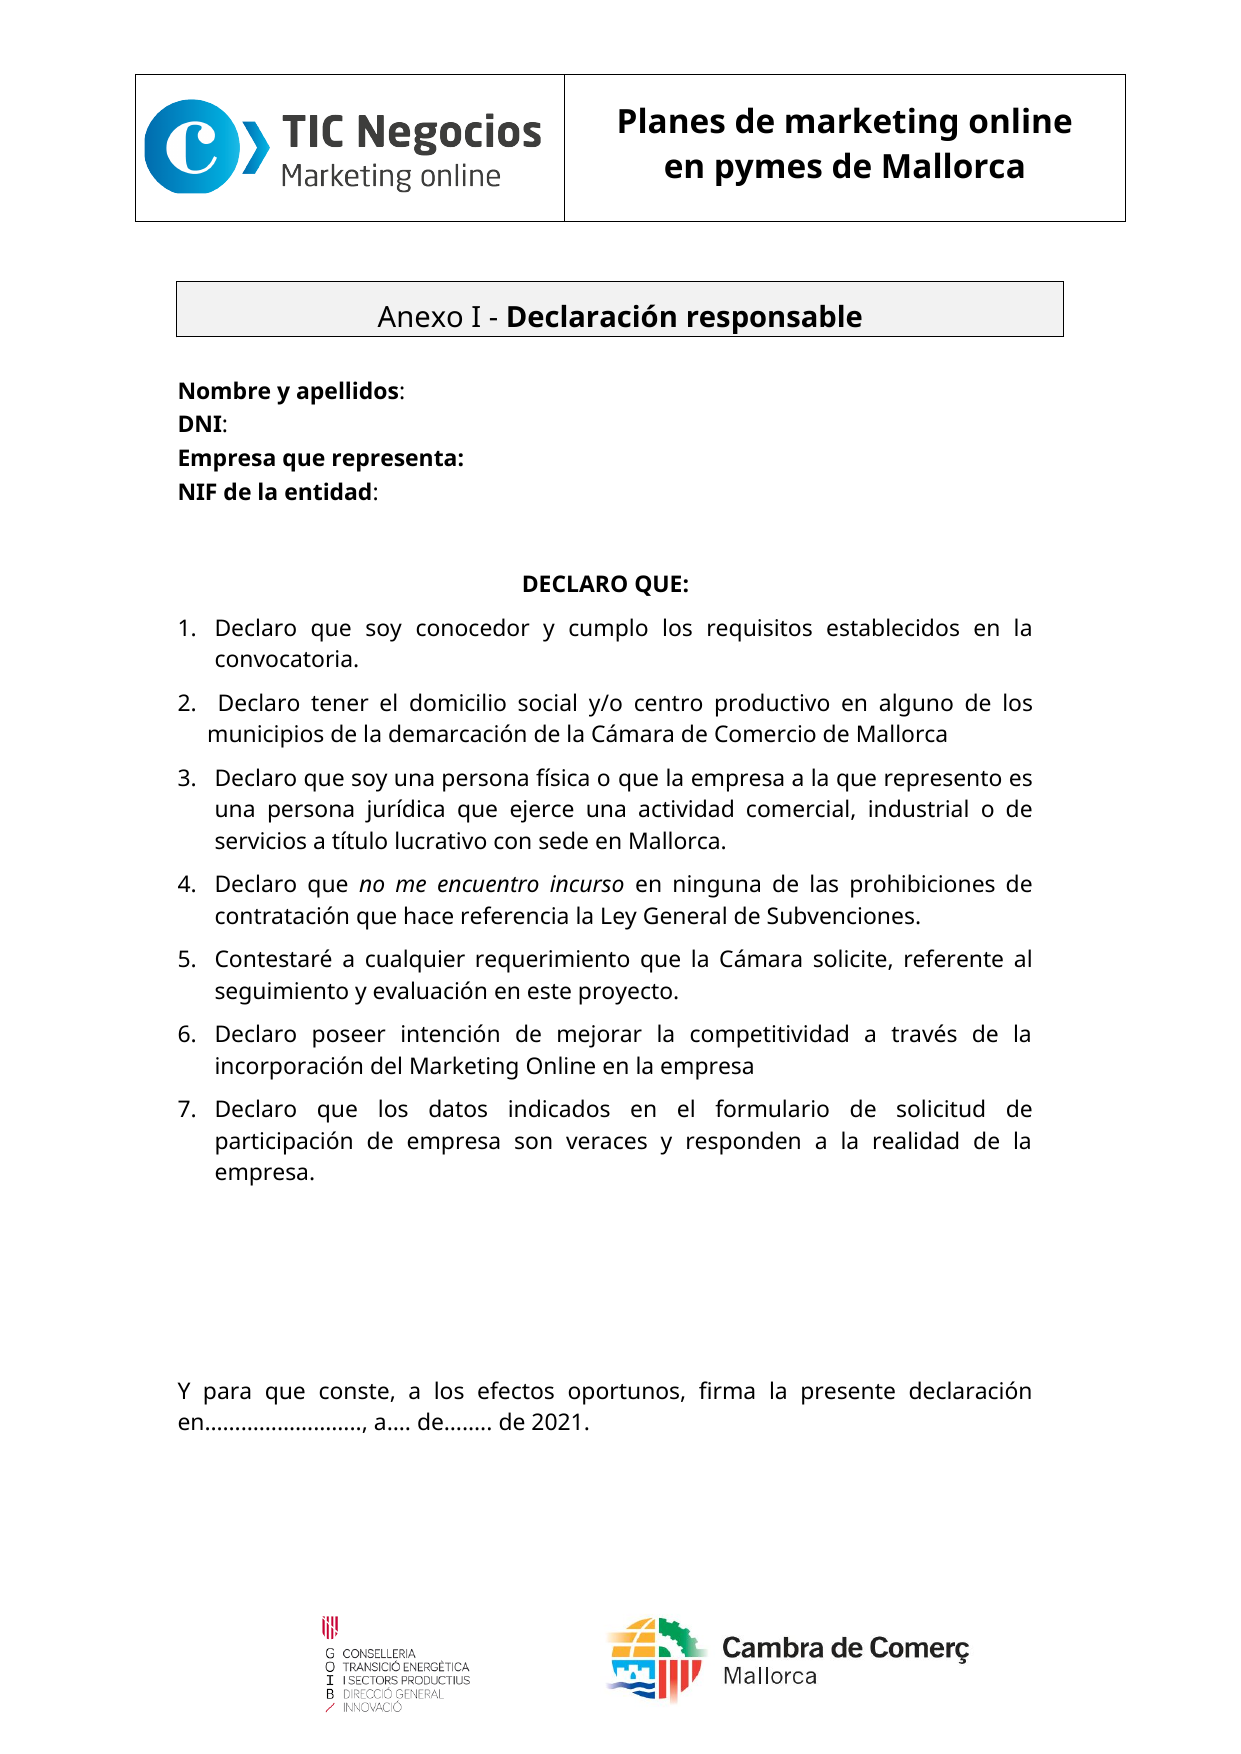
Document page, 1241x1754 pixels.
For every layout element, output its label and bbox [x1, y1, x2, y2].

picture [303, 1597, 488, 1731]
picture [202, 99, 541, 193]
picture [588, 1583, 986, 1713]
picture [143, 99, 182, 193]
picture [167, 122, 216, 173]
